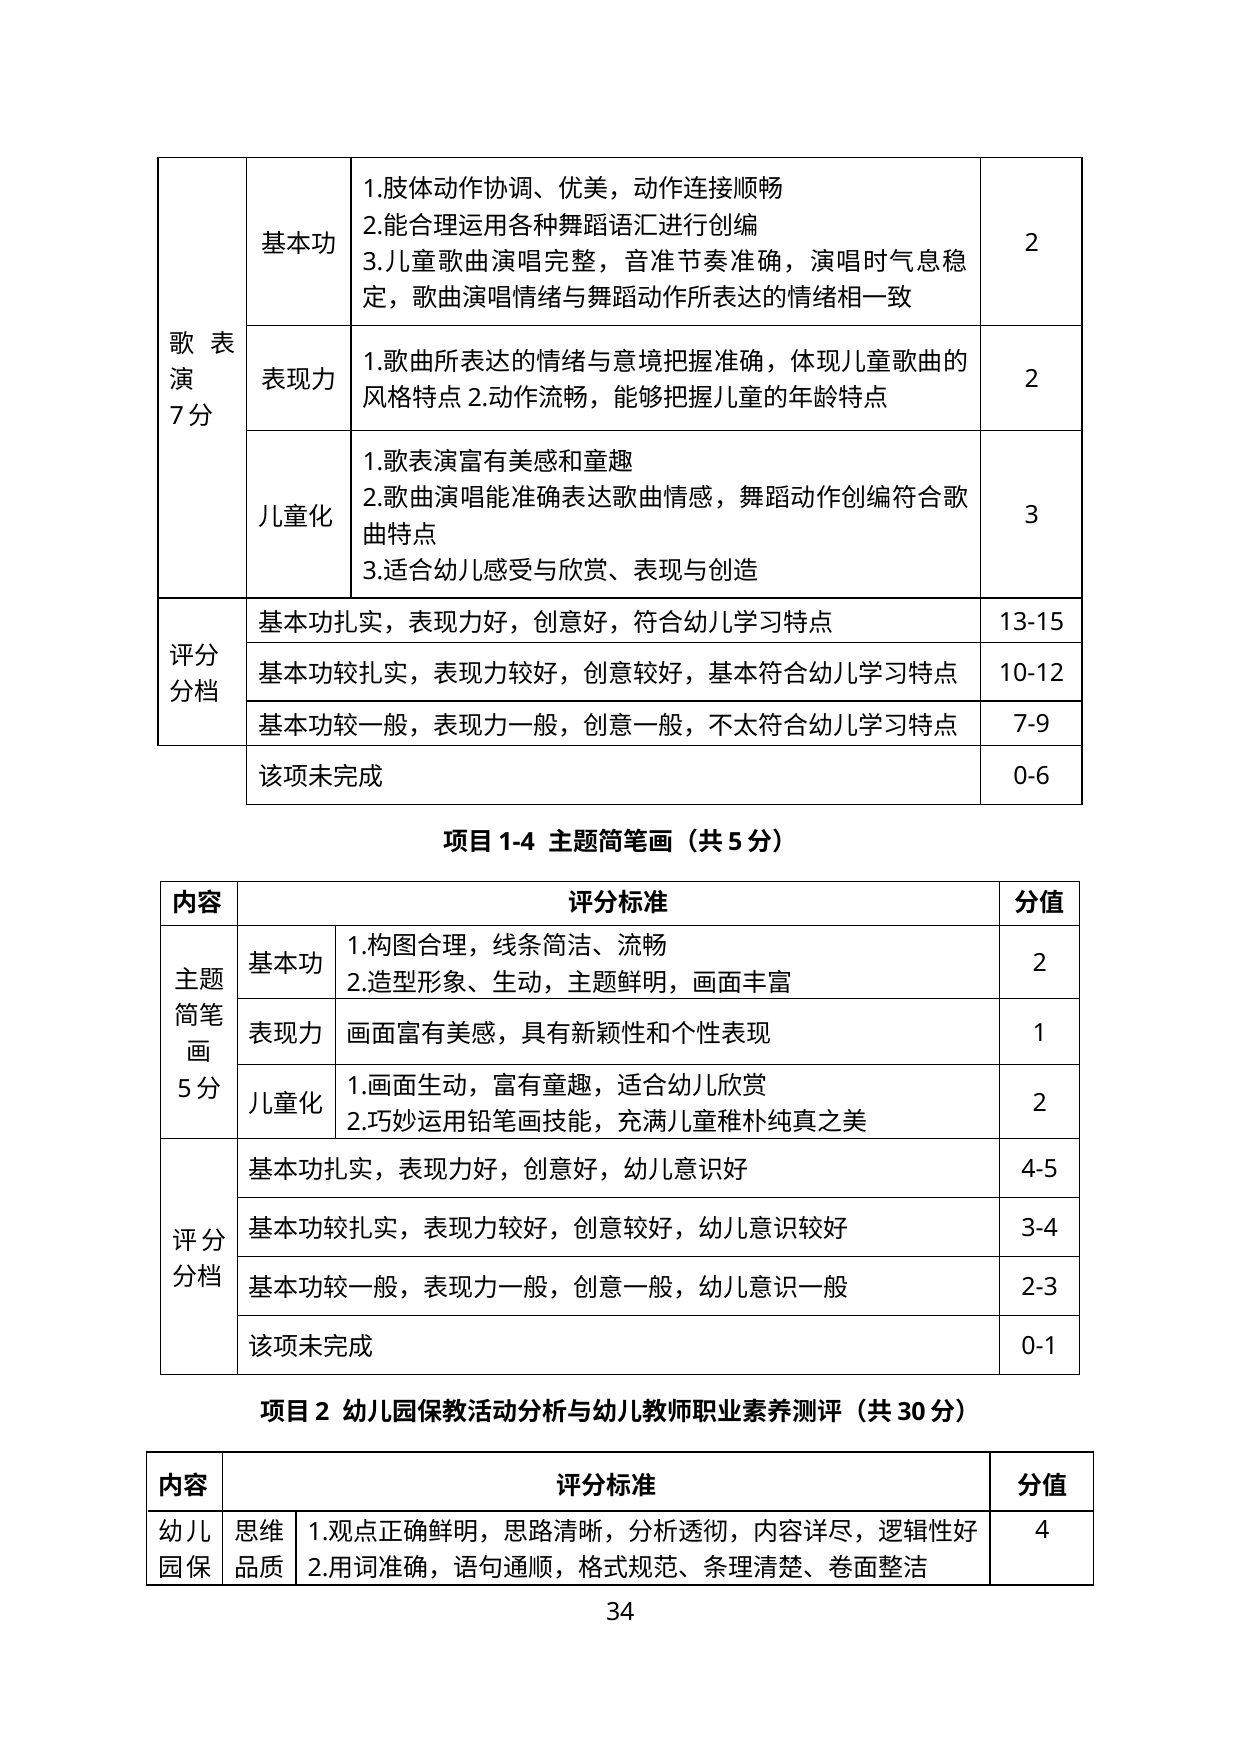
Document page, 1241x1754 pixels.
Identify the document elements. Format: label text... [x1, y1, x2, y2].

table_cell 1.画面生动，富有童趣，适合幼儿欣赏 2.巧妙运用铅笔画技能，充满儿童稚朴纯真之美 [336, 1065, 999, 1138]
table_cell 1 [1000, 999, 1079, 1064]
table_cell 1.歌表演富有美感和童趣 2.歌曲演唱能准确表达歌曲情感，舞蹈动作创编符合歌曲特点 3.适合幼儿感受与欣赏、表现与创造 [352, 431, 980, 597]
table_cell 10-12 [981, 643, 1081, 700]
table_cell 该项未完成 [238, 1316, 999, 1374]
table_cell 基本功较扎实，表现力较好，创意较好，基本符合幼儿学习特点 [247, 643, 980, 700]
table_cell 0-1 [1000, 1316, 1079, 1374]
table_cell 基本功 [238, 926, 335, 998]
text 项目1-4 主题简笔画（共5分） [187, 822, 1053, 858]
table_cell 该项未完成 [247, 746, 980, 804]
table_cell 基本功较一般，表现力一般，创意一般，幼儿意识一般 [238, 1257, 999, 1315]
table_cell 幼儿园保教活动分析 15分 [147, 1511, 222, 1584]
table_cell 3 [981, 431, 1081, 597]
table_cell 画面富有美感，具有新颖性和个性表现 [336, 999, 999, 1064]
table_cell 1.构图合理，线条简洁、流畅 2.造型形象、生动，主题鲜明，画面丰富 [336, 926, 999, 998]
table_cell 7-9 [981, 702, 1081, 745]
table_cell 0-6 [981, 746, 1081, 804]
table_cell 4-5 [1000, 1139, 1079, 1197]
table_cell 13-15 [981, 599, 1081, 642]
table_header 内容 [161, 882, 237, 925]
table_cell 评分分档 [161, 1139, 237, 1374]
table_cell 儿童化 [247, 431, 350, 597]
table_cell 1.肢体动作协调、优美，动作连接顺畅 2.能合理运用各种舞蹈语汇进行创编 3.儿童歌曲演唱完整，音准节奏准确，演唱时气息稳定，歌曲演唱情绪与舞蹈动作所表达的情绪相一致 [352, 158, 980, 324]
table_cell 基本功较一般，表现力一般，创意一般，不太符合幼儿学习特点 [247, 702, 980, 745]
table_cell 1.观点正确鲜明，思路清晰，分析透彻，内容详尽，逻辑性好 2.用词准确，语句通顺，格式规范、条理清楚、卷面整洁 [297, 1512, 989, 1584]
table_cell 基本功较扎实，表现力较好，创意较好，幼儿意识较好 [238, 1198, 999, 1256]
table_cell 表现力 [238, 999, 335, 1064]
table_cell 表现力 [247, 326, 350, 429]
table_header 评分标准 [223, 1453, 989, 1510]
text 项目2 幼儿园保教活动分析与幼儿教师职业素养测评（共30分） [187, 1391, 1053, 1428]
table_cell 主题简笔画 5分 [161, 926, 237, 1138]
table_header 内容 [147, 1453, 222, 1510]
table_cell 4 [991, 1512, 1093, 1584]
table_cell 思维 品质 [223, 1512, 295, 1584]
table_cell 2 [1000, 1065, 1079, 1138]
table_cell 1.歌曲所表达的情绪与意境把握准确，体现儿童歌曲的风格特点2.动作流畅，能够把握儿童的年龄特点 [352, 326, 980, 429]
table_header 分值 [991, 1453, 1093, 1510]
table_cell 评分 分档 [159, 599, 246, 745]
table_cell 基本功 [247, 158, 350, 324]
table_cell 基本功扎实，表现力好，创意好，符合幼儿学习特点 [247, 599, 980, 642]
table_cell 歌表演 7分 [159, 158, 246, 597]
table_header 分值 [1000, 882, 1079, 925]
table_header 评分标准 [238, 882, 999, 925]
table_cell 2 [981, 158, 1081, 324]
table_cell 2 [1000, 926, 1079, 998]
table_cell 2 [981, 326, 1081, 429]
table_cell 基本功扎实，表现力好，创意好，幼儿意识好 [238, 1139, 999, 1197]
table_cell 3-4 [1000, 1198, 1079, 1256]
table_cell 2-3 [1000, 1257, 1079, 1315]
table_cell 儿童化 [238, 1065, 335, 1138]
